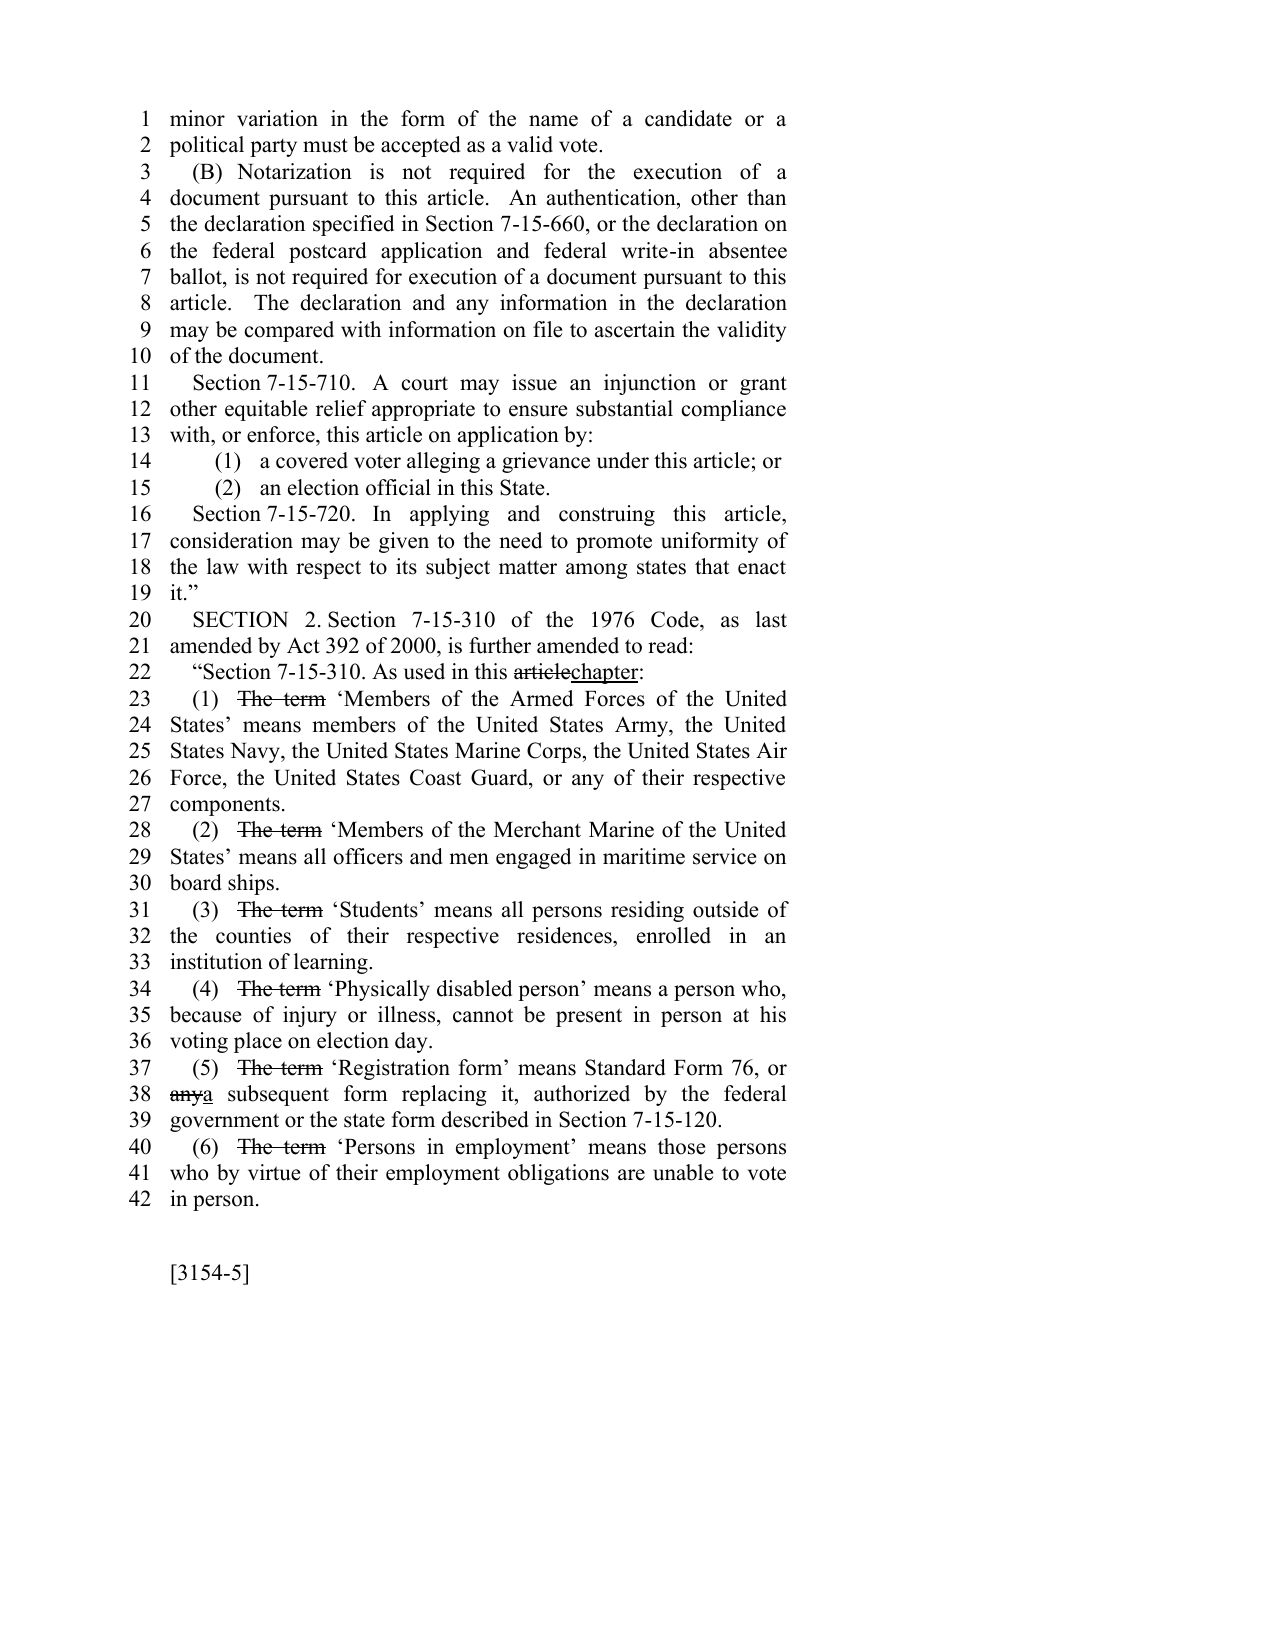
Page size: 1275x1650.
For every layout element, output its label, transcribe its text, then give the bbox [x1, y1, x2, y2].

text Section 7-15-710. A court may issue an injunction or grant other equitable relief appropriate to ensure substantial compliance with, or enforce, this article on application by: [169, 368, 787, 448]
text (5) The term ‘Registration form’ means Standard Form 76, or anya subsequent form replacing it, authorized by the federal government or the state form described in Section 7-15-120. [169, 1054, 787, 1133]
text (1) a covered voter alleging a grievance under this article; or [169, 448, 787, 474]
text Section 7-15-720. In applying and construing this article, consideration may be given to the need to promote uniformity of the law with respect to its subject matter among states that enact it.” [169, 500, 787, 606]
text (2) an election official in this State. [169, 474, 787, 500]
text “Section 7-15-310. As used in this articlechapter: [169, 658, 787, 685]
text (1) The term ‘Members of the Armed Forces of the United States’ means members of the United States Army, the United States Navy, the United States Marine Corps, the United States Air Force, the United States Coast Guard, or any of their respective components. [169, 685, 787, 817]
text (6) The term ‘Persons in employment’ means those persons who by virtue of their employment obligations are unable to vote in person. [169, 1133, 787, 1212]
text (B) Notarization is not required for the execution of a document pursuant to this article. An authentication, other than the declaration specified in Section 7-15-660, or the declaration on the federal postcard application and federal write-in absentee ballot, is not required for execution of a document pursuant to this article. The declaration and any information in the declaration may be compared with information on file to ascertain the validity of the document. [169, 158, 787, 368]
text (4) The term ‘Physically disabled person’ means a person who, because of injury or illness, cannot be present in person at his voting place on election day. [169, 975, 787, 1054]
text (3) The term ‘Students’ means all persons residing outside of the counties of their respective residences, enrolled in an institution of learning. [169, 896, 787, 975]
text SECTION 2. Section 7-15-310 of the 1976 Code, as last amended by Act 392 of 2000, is further amended to read: [169, 606, 787, 658]
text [169, 105, 787, 158]
text (2) The term ‘Members of the Merchant Marine of the United States’ means all officers and men engaged in maritime service on board ships. [169, 817, 787, 896]
